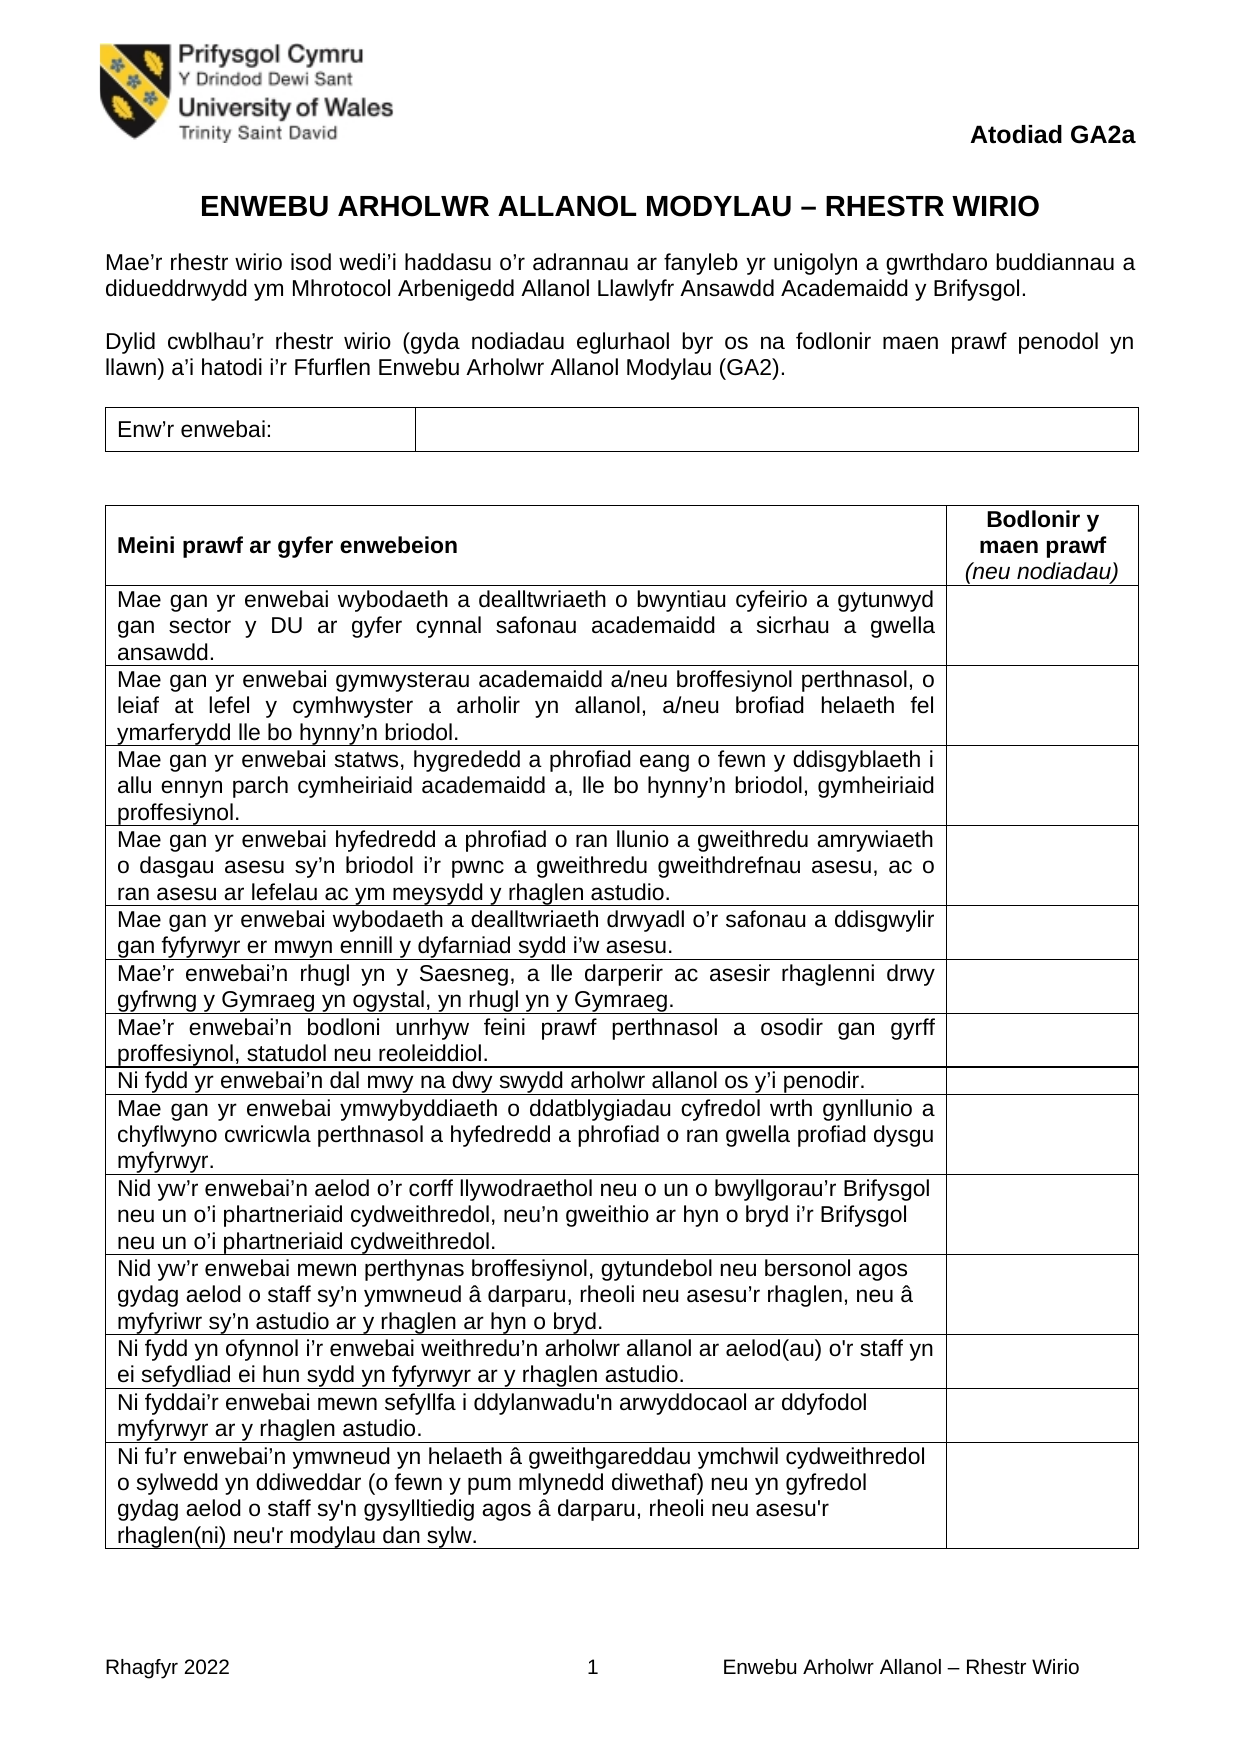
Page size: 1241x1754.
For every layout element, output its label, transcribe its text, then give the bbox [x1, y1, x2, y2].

table_cell Mae gan yr enwebai gymwysterau academaidd a/neu broffesiynol perthnasol, o leiaf at lefel y cymhwyster a arholir yn allanol, a/neu brofiad helaeth fel ymarferydd lle bo hynny’n briodol. [106, 666, 946, 745]
table_header Bodlonir y maen prawf (neu nodiadau) [947, 506, 1138, 585]
text Mae’r rhestr wirio isod wedi’i haddasu o’r adrannau ar fanyleb yr unigolyn a gwrthdaro buddiannau a didueddrwydd ym Mhrotocol Arbenigedd Allanol Llawlyfr Ansawdd Academaidd y Brifysgol. [105, 249, 1135, 301]
table_cell [947, 1255, 1138, 1334]
table_cell Mae gan yr enwebai statws, hygrededd a phrofiad eang o fewn y ddisgyblaeth i allu ennyn parch cymheiriaid academaidd a, lle bo hynny’n briodol, gymheiriaid proffesiynol. [106, 746, 946, 825]
table_cell [947, 1443, 1138, 1548]
table_cell [947, 960, 1138, 1013]
table_cell Mae gan yr enwebai wybodaeth a dealltwriaeth drwyadl o’r safonau a ddisgwylir gan fyfyrwyr er mwyn ennill y dyfarniad sydd i’w asesu. [106, 906, 946, 959]
table_cell [947, 1095, 1138, 1174]
table_cell [947, 906, 1138, 959]
text Dylid cwblhau’r rhestr wirio (gyda nodiadau eglurhaol byr os na fodlonir maen prawf penodol yn llawn) a’i hatodi i’r Ffurflen Enwebu Arholwr Allanol Modylau (GA2). [105, 328, 1135, 381]
table_header [416, 408, 1138, 451]
table_cell [947, 1389, 1138, 1442]
table_cell [947, 1014, 1138, 1066]
table_cell Mae gan yr enwebai wybodaeth a dealltwriaeth o bwyntiau cyfeirio a gytunwyd gan sector y DU ar gyfer cynnal safonau academaidd a sicrhau a gwella ansawdd. [106, 586, 946, 665]
table_cell [947, 746, 1138, 825]
table_cell Mae’r enwebai’n rhugl yn y Saesneg, a lle darperir ac asesir rhaglenni drwy gyfrwng y Gymraeg yn ogystal, yn rhugl yn y Gymraeg. [106, 960, 946, 1013]
table_cell [947, 586, 1138, 665]
table_cell [947, 1175, 1138, 1254]
table_cell [947, 1068, 1138, 1094]
table_cell Ni fu’r enwebai’n ymwneud yn helaeth â gweithgareddau ymchwil cydweithredol o sylwedd yn ddiweddar (o fewn y pum mlynedd diwethaf) neu yn gyfredol gydag aelod o staff sy'n gysylltiedig agos â darparu, rheoli neu asesu'r rhaglen(ni) neu'r modylau dan sylw. [106, 1443, 946, 1548]
table_cell Ni fydd yr enwebai’n dal mwy na dwy swydd arholwr allanol os y’i penodir. [106, 1068, 946, 1094]
table_header Enw’r enwebai: [106, 408, 415, 451]
table_cell Ni fydd yn ofynnol i’r enwebai weithredu’n arholwr allanol ar aelod(au) o'r staff yn ei sefydliad ei hun sydd yn fyfyrwyr ar y rhaglen astudio. [106, 1335, 946, 1388]
table_cell Mae’r enwebai’n bodloni unrhyw feini prawf perthnasol a osodir gan gyrff proffesiynol, statudol neu reoleiddiol. [106, 1014, 946, 1066]
picture [99, 43, 394, 143]
table_cell Mae gan yr enwebai ymwybyddiaeth o ddatblygiadau cyfredol wrth gynllunio a chyflwyno cwricwla perthnasol a hyfedredd a phrofiad o ran gwella profiad dysgu myfyrwyr. [106, 1095, 946, 1174]
text ENWEBU ARHOLWR ALLANOL MODYLAU – RHESTR WIRIO [105, 189, 1135, 222]
table_cell Ni fyddai’r enwebai mewn sefyllfa i ddylanwadu'n arwyddocaol ar ddyfodol myfyrwyr ar y rhaglen astudio. [106, 1389, 946, 1442]
table_header Meini prawf ar gyfer enwebeion [106, 506, 946, 585]
table_cell Mae gan yr enwebai hyfedredd a phrofiad o ran llunio a gweithredu amrywiaeth o dasgau asesu sy’n briodol i’r pwnc a gweithredu gweithdrefnau asesu, ac o ran asesu ar lefelau ac ym meysydd y rhaglen astudio. [106, 826, 946, 905]
table_cell [947, 666, 1138, 745]
table_cell Nid yw’r enwebai’n aelod o’r corff llywodraethol neu o un o bwyllgorau’r Brifysgol neu un o’i phartneriaid cydweithredol, neu’n gweithio ar hyn o bryd i’r Brifysgol neu un o’i phartneriaid cydweithredol. [106, 1175, 946, 1254]
table_cell [947, 1335, 1138, 1388]
table_cell Nid yw’r enwebai mewn perthynas broffesiynol, gytundebol neu bersonol agos gydag aelod o staff sy’n ymwneud â darparu, rheoli neu asesu’r rhaglen, neu â myfyriwr sy’n astudio ar y rhaglen ar hyn o bryd. [106, 1255, 946, 1334]
table_cell [947, 826, 1138, 905]
